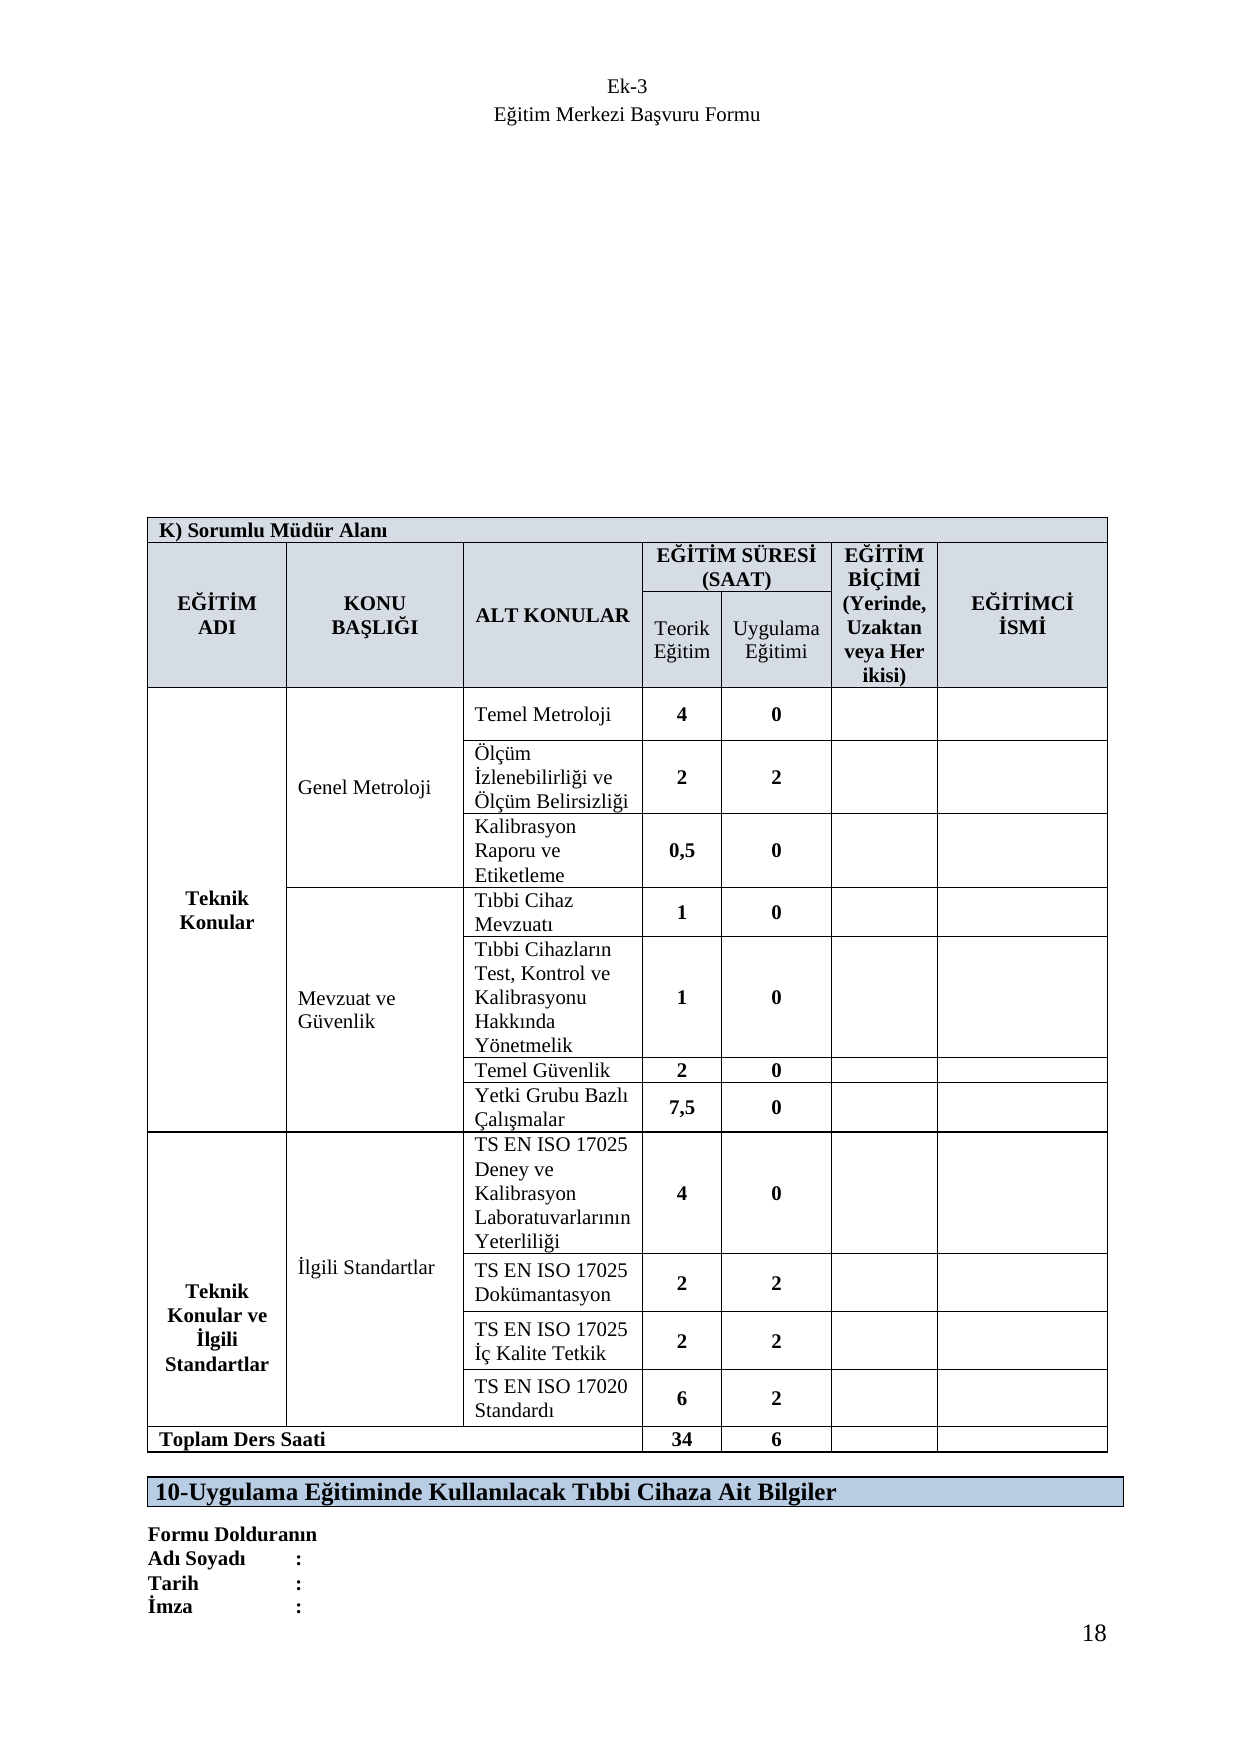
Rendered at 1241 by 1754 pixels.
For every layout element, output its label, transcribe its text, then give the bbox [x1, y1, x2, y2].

table_cell [938, 1133, 1107, 1253]
table_cell [832, 1058, 937, 1082]
table_cell [938, 1254, 1107, 1311]
table_cell 0,5 [643, 814, 721, 887]
table_cell 2 [643, 1058, 721, 1082]
table_cell [938, 741, 1107, 813]
table_cell [832, 688, 937, 740]
table_cell [832, 1427, 937, 1451]
table_cell [938, 1370, 1107, 1426]
table_cell [832, 1312, 937, 1369]
table_cell Toplam Ders Saati [148, 1427, 642, 1451]
table_cell TS EN ISO 17020 Standardı [464, 1370, 642, 1426]
table_cell Ölçüm İzlenebilirliği ve Ölçüm Belirsizliği [464, 741, 642, 813]
table_cell KONU BAŞLIĞI [287, 543, 463, 687]
table_cell 0 [722, 1133, 831, 1253]
table_cell 0 [722, 937, 831, 1057]
table_cell Tıbbi Cihaz Mevzuatı [464, 888, 642, 936]
table_cell 4 [643, 688, 721, 740]
table_cell [938, 688, 1107, 740]
table_cell [832, 814, 937, 887]
table_cell 2 [722, 1254, 831, 1311]
table_header 10-Uygulama Eğitiminde Kullanılacak Tıbbi Cihaza Ait Bilgiler [148, 1478, 1123, 1506]
table_cell [938, 937, 1107, 1057]
table_cell 1 [643, 888, 721, 936]
table_cell Teorik Eğitim [643, 592, 721, 687]
table_cell 2 [722, 1312, 831, 1369]
table_cell Mevzuat ve Güvenlik [287, 888, 463, 1131]
table_cell Yetki Grubu Bazlı Çalışmalar [464, 1083, 642, 1131]
table_cell [832, 1083, 937, 1131]
table_cell [938, 1312, 1107, 1369]
table_cell [832, 1254, 937, 1311]
table_cell İlgili Standartlar [287, 1133, 463, 1426]
table_cell 2 [722, 1370, 831, 1426]
table_cell 4 [643, 1133, 721, 1253]
table_cell EĞİTİM BİÇİMİ (Yerinde, Uzaktan veya Her ikisi) [832, 543, 937, 687]
table_cell 2 [643, 741, 721, 813]
table_cell [832, 888, 937, 936]
table_cell TS EN ISO 17025 Deney ve Kalibrasyon Laboratuvarlarının Yeterliliği [464, 1133, 642, 1253]
table_cell [832, 937, 937, 1057]
table_cell Teknik Konular [148, 688, 286, 1131]
table_cell EĞİTİM SÜRESİ (SAAT) [643, 543, 831, 591]
table_cell 34 [643, 1427, 721, 1451]
table_cell [832, 741, 937, 813]
table_cell EĞİTİM ADI [148, 543, 286, 687]
table_cell EĞİTİMCİ İSMİ [938, 543, 1107, 687]
table_cell [938, 1058, 1107, 1082]
table_cell Teknik Konular ve İlgili Standartlar [148, 1133, 286, 1426]
table_cell 6 [722, 1427, 831, 1451]
table_cell Uygulama Eğitimi [722, 592, 831, 687]
table_cell 7,5 [643, 1083, 721, 1131]
table_cell Tıbbi Cihazların Test, Kontrol ve Kalibrasyonu Hakkında Yönetmelik [464, 937, 642, 1057]
table_cell [938, 814, 1107, 887]
table_cell 2 [643, 1254, 721, 1311]
table_cell 0 [722, 814, 831, 887]
table_cell 0 [722, 888, 831, 936]
table_header K) Sorumlu Müdür Alanı [148, 518, 1107, 542]
table_cell TS EN ISO 17025 Dokümantasyon [464, 1254, 642, 1311]
table_cell ALT KONULAR [464, 543, 642, 687]
table_cell [938, 1083, 1107, 1131]
table_cell 0 [722, 1083, 831, 1131]
table_cell 2 [722, 741, 831, 813]
table_cell 0 [722, 1058, 831, 1082]
table_cell 1 [643, 937, 721, 1057]
table_cell Kalibrasyon Raporu ve Etiketleme [464, 814, 642, 887]
table_cell 6 [643, 1370, 721, 1426]
table_cell [832, 1133, 937, 1253]
table_cell 2 [643, 1312, 721, 1369]
table_cell TS EN ISO 17025 İç Kalite Tetkik [464, 1312, 642, 1369]
table_cell [938, 888, 1107, 936]
table_cell Temel Metroloji [464, 688, 642, 740]
table_cell [938, 1427, 1107, 1451]
table_cell 0 [722, 688, 831, 740]
table_cell [832, 1370, 937, 1426]
table_cell Genel Metroloji [287, 688, 463, 887]
table_cell Temel Güvenlik [464, 1058, 642, 1082]
